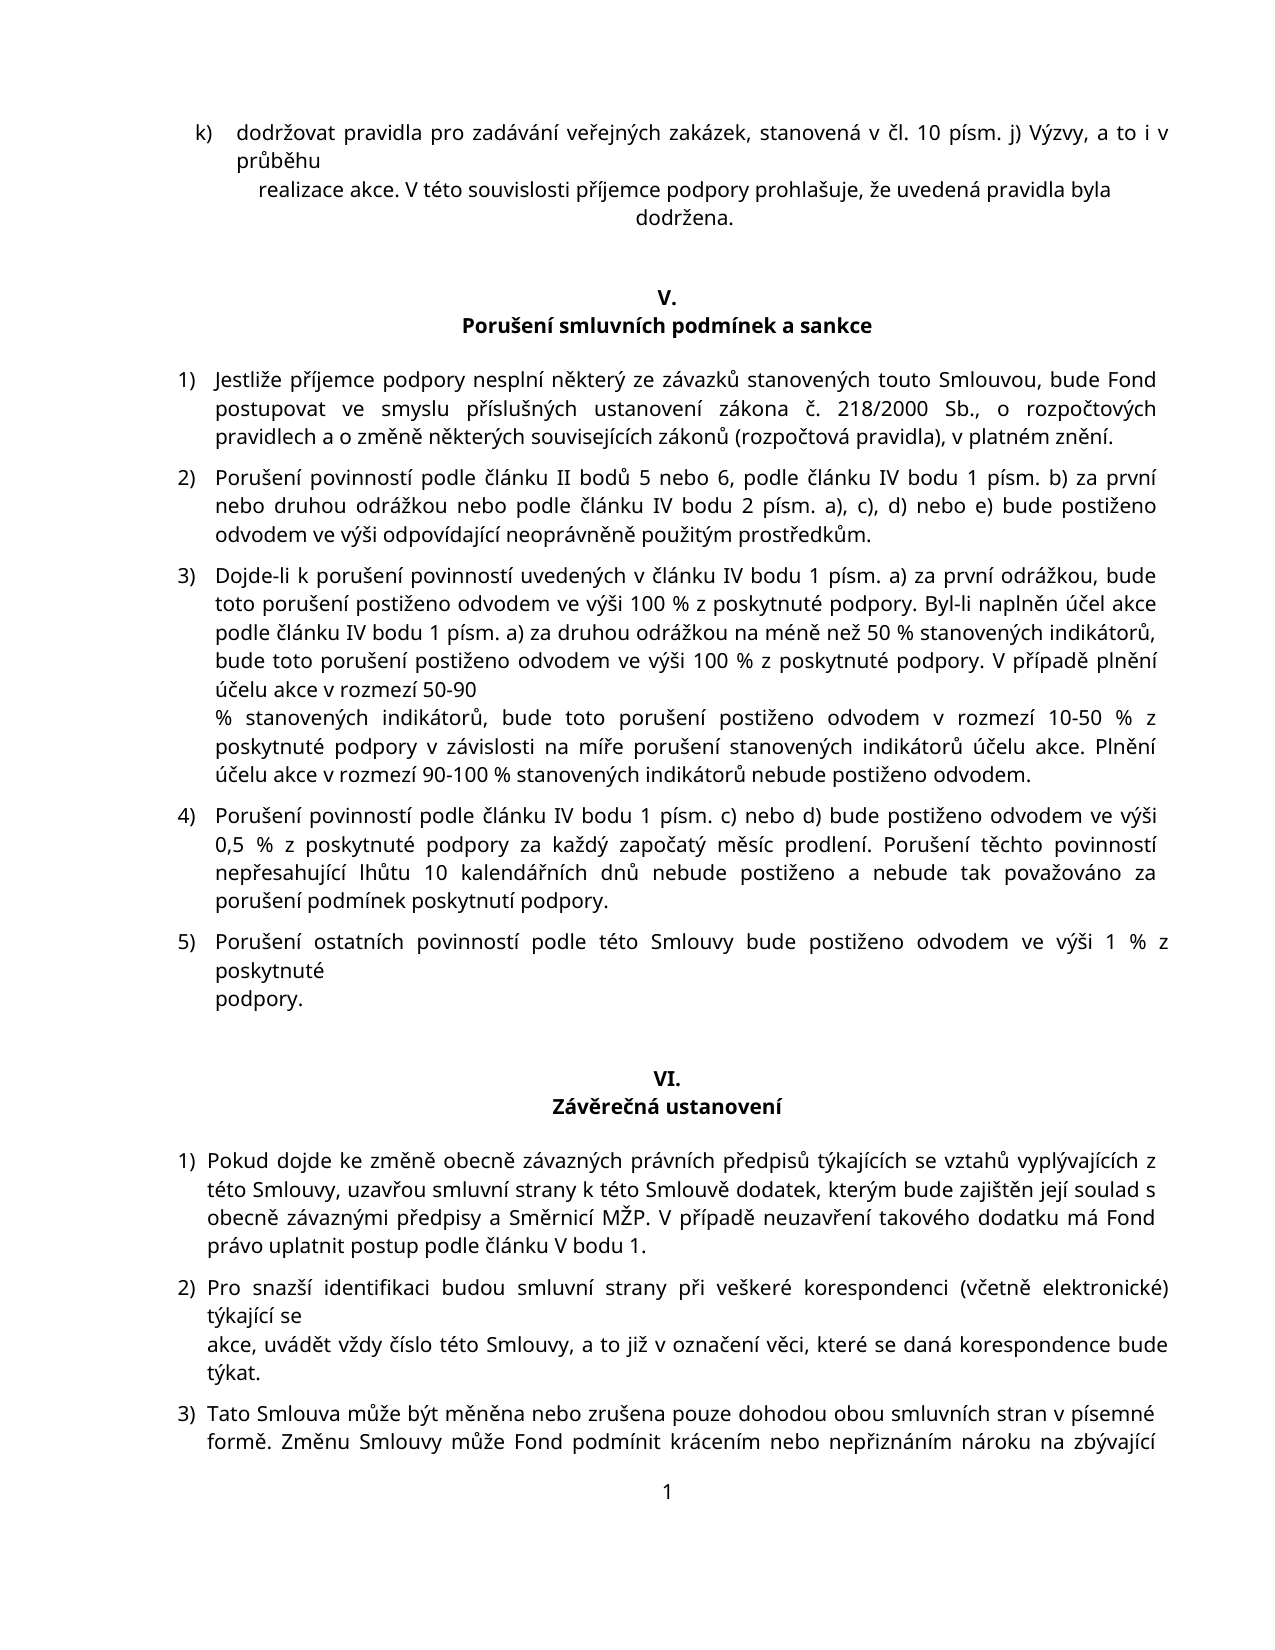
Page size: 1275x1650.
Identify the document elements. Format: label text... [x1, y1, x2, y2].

list Porušení povinností podle článku IV bodu 1 písm. c) nebo d) bude postiženo odvodem ve výši 0,5 % z poskytnuté podpory za každý započatý měsíc prodlení. Porušení těchto povinností nepřesahující lhůtu 10 kalendářních dnů nebude postiženo a nebude tak považováno za porušení podmínek poskytnutí podpory. [177, 801, 1157, 915]
subtitle VI. [201, 1064, 1133, 1092]
list Jestliže příjemce podpory nesplní některý ze závazků stanovených touto Smlouvou, bude Fond postupovat ve smyslu příslušných ustanovení zákona č. 218/2000 Sb., o rozpočtových pravidlech a o změně některých souvisejících zákonů (rozpočtová pravidla), v platném znění. [177, 366, 1157, 451]
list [177, 1399, 1157, 1456]
list Dojde-li k porušení povinností uvedených v článku IV bodu 1 písm. a) za první odrážkou, bude toto porušení postiženo odvodem ve výši 100 % z poskytnuté podpory. Byl-li naplněn účel akce podle článku IV bodu 1 písm. a) za druhou odrážkou na méně než 50 % stanovených indikátorů, bude toto porušení postiženo odvodem ve výši 100 % z poskytnuté podpory. V případě plnění účelu akce v rozmezí 50-90 [177, 561, 1157, 703]
subtitle Závěrečná ustanovení [201, 1092, 1133, 1121]
subtitle V. [201, 283, 1133, 311]
list Pokud dojde ke změně obecně závazných právních předpisů týkajících se vztahů vyplývajících z této Smlouvy, uzavřou smluvní strany k této Smlouvě dodatek, kterým bude zajištěn její soulad s obecně závaznými předpisy a Směrnicí MŽP. V případě neuzavření takového dodatku má Fond právo uplatnit postup podle článku V bodu 1. [177, 1146, 1157, 1260]
text realizace akce. V této souvislosti příjemce podpory prohlašuje, že uvedená pravidla byla dodržena. [236, 175, 1133, 232]
list dodržovat pravidla pro zadávání veřejných zakázek, stanovená v čl. 10 písm. j) Výzvy, a to i v průběhu [195, 118, 1169, 175]
text podpory. [215, 984, 1169, 1013]
list Pro snazší identifikaci budou smluvní strany při veškeré korespondenci (včetně elektronické) týkající se [177, 1273, 1169, 1329]
list Porušení povinností podle článku II bodů 5 nebo 6, podle článku IV bodu 1 písm. b) za první nebo druhou odrážkou nebo podle článku IV bodu 2 písm. a), c), d) nebo e) bude postiženo odvodem ve výši odpovídající neoprávněně použitým prostředkům. [177, 463, 1157, 548]
list Porušení ostatních povinností podle této Smlouvy bude postiženo odvodem ve výši 1 % z poskytnuté [177, 927, 1169, 984]
text % stanovených indikátorů, bude toto porušení postiženo odvodem v rozmezí 10-50 % z poskytnuté podpory v závislosti na míře porušení stanovených indikátorů účelu akce. Plnění účelu akce v rozmezí 90-100 % stanovených indikátorů nebude postiženo odvodem. [215, 703, 1157, 789]
subtitle Porušení smluvních podmínek a sankce [200, 311, 1133, 340]
text akce, uvádět vždy číslo této Smlouvy, a to již v označení věci, které se daná korespondence bude týkat. [207, 1330, 1169, 1387]
